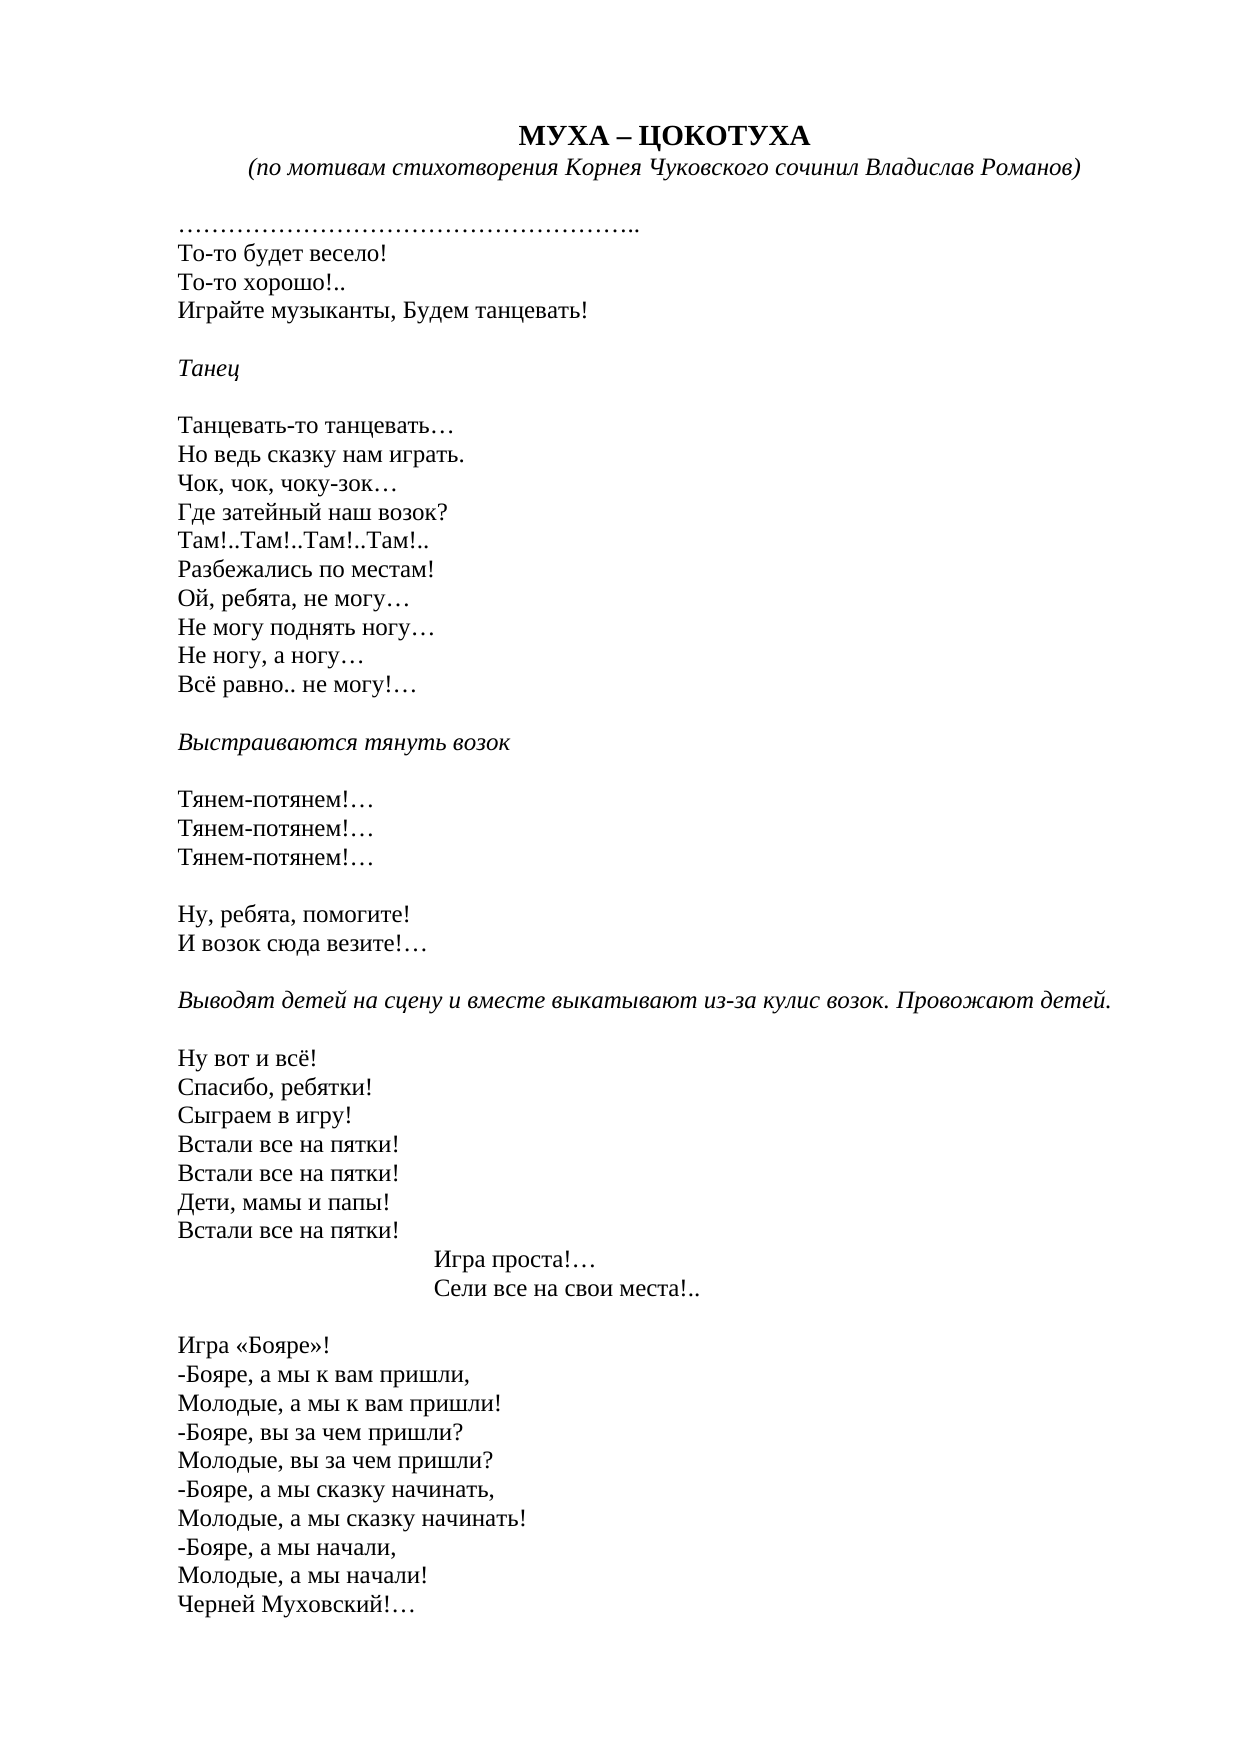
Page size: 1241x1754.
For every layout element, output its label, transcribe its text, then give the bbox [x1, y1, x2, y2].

subtitle Выстраиваются тянуть возок [177, 727, 1152, 755]
subtitle Танец [177, 353, 1152, 382]
text -Бояре, а мы сказку начинать, [177, 1474, 1152, 1503]
text Сыграем в игру! [177, 1100, 1152, 1129]
text Молодые, а мы начали! [177, 1560, 1152, 1589]
text Встали все на пятки! [177, 1129, 1152, 1158]
text Молодые, а мы к вам пришли! [177, 1388, 1152, 1417]
text Всё равно.. не могу!… [177, 669, 1152, 698]
text -Бояре, а мы начали, [177, 1532, 1152, 1560]
text Игра «Бояре»! [177, 1330, 1152, 1359]
text Ой, ребята, не могу… [177, 583, 1152, 612]
text Ну вот и всё! [177, 1043, 1152, 1072]
text Тянем-потянем!… [177, 842, 1152, 870]
text (по мотивам стихотворения Корнея Чуковского сочинил Владислав Романов) [177, 152, 1152, 180]
text Тянем-потянем!… [177, 784, 1152, 813]
text Но ведь сказку нам играть. [177, 439, 1152, 468]
text Черней Муховский!… [177, 1589, 1152, 1618]
text Сели все на свои места!.. [177, 1273, 1152, 1302]
text -Бояре, вы за чем пришли? [177, 1417, 1152, 1445]
text Там!..Там!..Там!..Там!.. [177, 525, 1152, 554]
text Выводят детей на сцену и вместе выкатывают из-за кулис возок. Провожают детей. [177, 985, 1152, 1014]
text Игра проста!… [177, 1244, 1152, 1273]
text Танцевать-то танцевать… [177, 410, 1152, 439]
subtitle МУХА – ЦОКОТУХА [177, 118, 1152, 152]
text Дети, мамы и папы! [177, 1187, 1152, 1215]
text -Бояре, а мы к вам пришли, [177, 1359, 1152, 1388]
text Чок, чок, чоку-зок… [177, 468, 1152, 497]
text То-то хорошо!.. [177, 267, 1152, 295]
text Молодые, а мы сказку начинать! [177, 1503, 1152, 1532]
text Молодые, вы за чем пришли? [177, 1445, 1152, 1474]
text ……………………………………………….. [177, 209, 1152, 238]
text Встали все на пятки! [177, 1158, 1152, 1187]
text Разбежались по местам! [177, 554, 1152, 583]
text Играйте музыканты, Будем танцевать! [177, 295, 1152, 324]
text Не могу поднять ногу… [177, 612, 1152, 640]
text И возок сюда везите!… [177, 928, 1152, 957]
text Спасибо, ребятки! [177, 1072, 1152, 1100]
text То-то будет весело! [177, 238, 1152, 267]
text Не ногу, а ногу… [177, 640, 1152, 669]
text Где затейный наш возок? [177, 497, 1152, 525]
text Ну, ребята, помогите! [177, 899, 1152, 928]
text Тянем-потянем!… [177, 813, 1152, 842]
text Встали все на пятки! [177, 1215, 1152, 1244]
